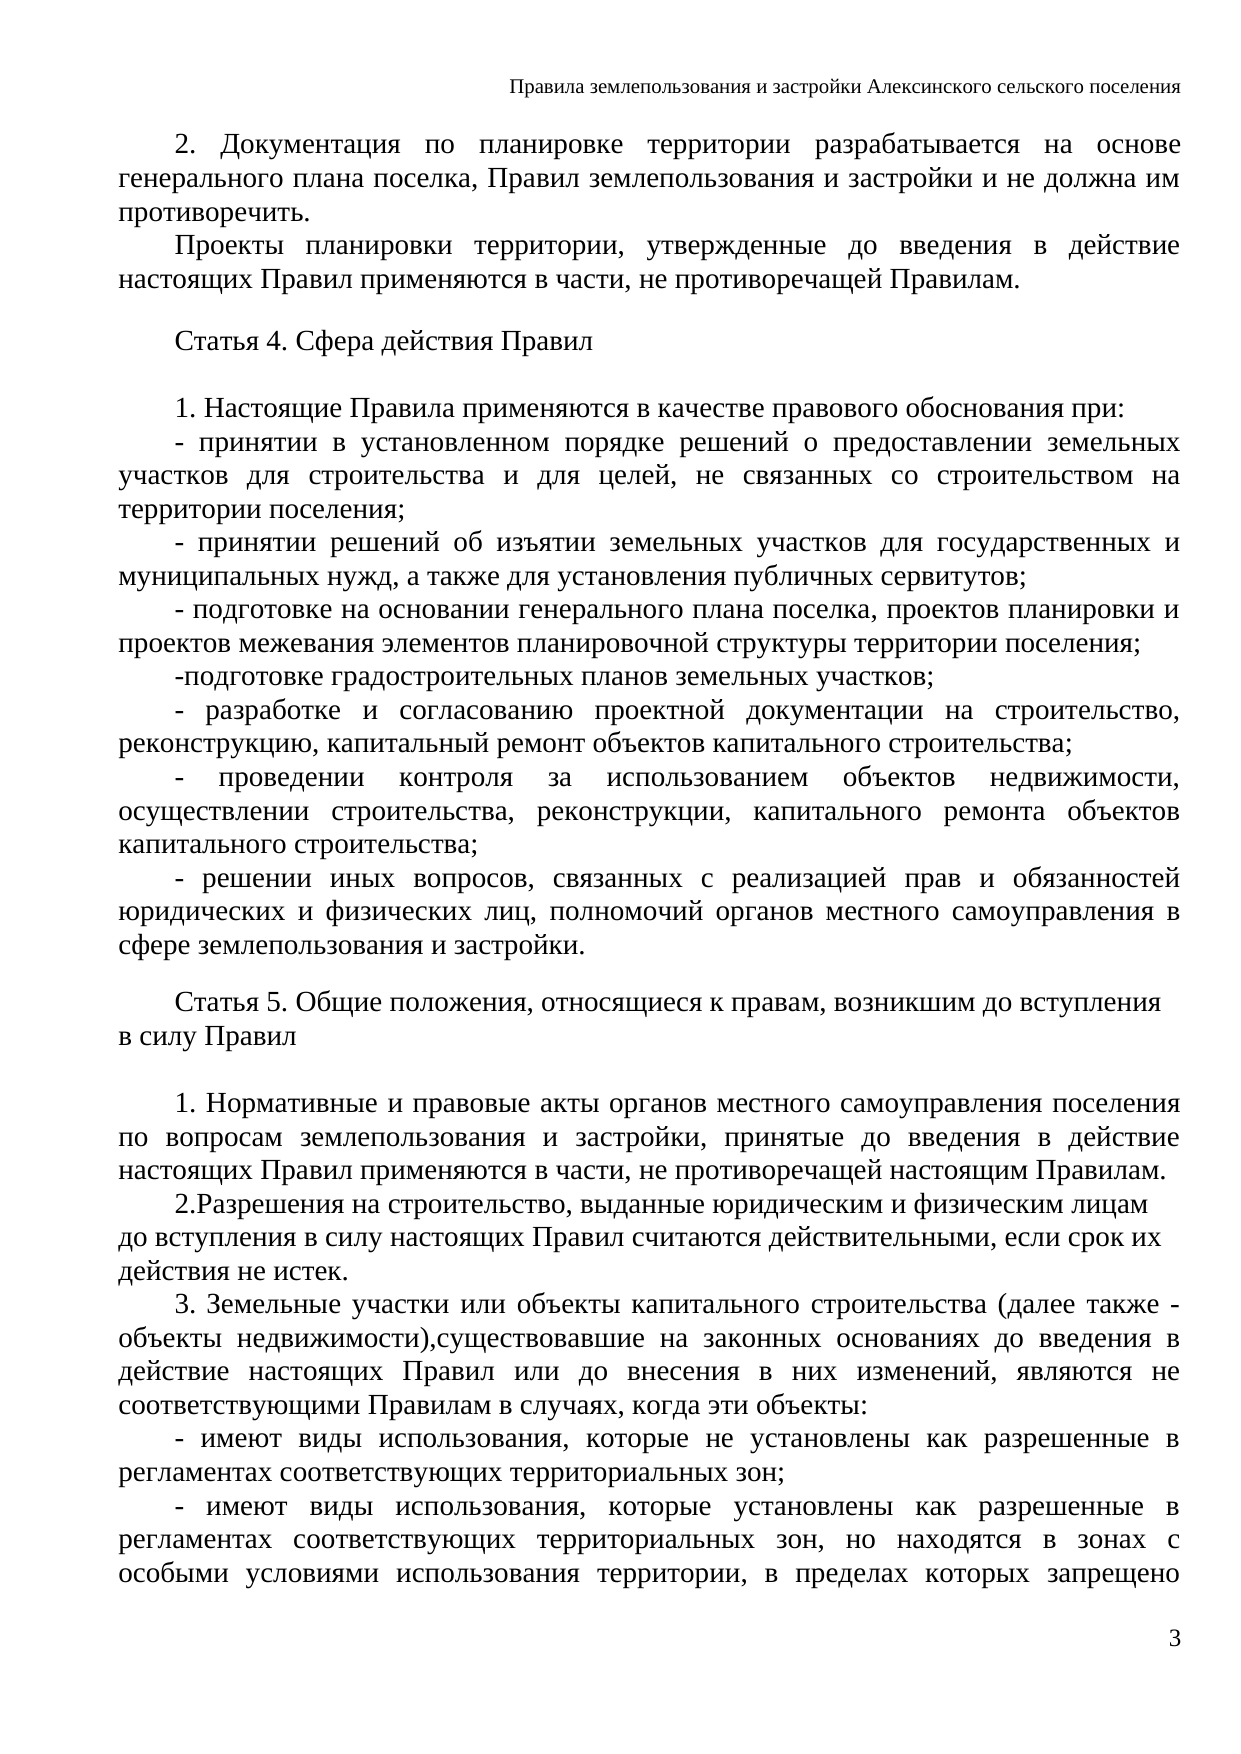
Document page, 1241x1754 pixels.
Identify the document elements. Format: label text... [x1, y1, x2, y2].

text 2.Разрешения на строительство, выданные юридическим и физическим лицам до вступления в силу настоящих Правил считаются действительными, если срок их действия не истек. [118, 1186, 1181, 1286]
subtitle Статья 4. Сфера действия Правил [118, 323, 1181, 357]
text - принятии решений об изъятии земельных участков для государственных и муниципальных нужд, а также для установления публичных сервитутов; [118, 524, 1181, 591]
text 1. Нормативные и правовые акты органов местного самоуправления поселения по вопросам землепользования и застройки, принятые до введения в действие настоящих Правил применяются в части, не противоречащей настоящим Правилам. [118, 1085, 1181, 1186]
text - проведении контроля за использованием объектов недвижимости, осуществлении строительства, реконструкции, капитального ремонта объектов капитального строительства; [118, 759, 1181, 860]
subtitle Статья 5. Общие положения, относящиеся к правам, возникшим до вступления в силу Правил [118, 984, 1181, 1052]
text - имеют виды использования, которые не установлены как разрешенные в регламентах соответствующих территориальных зон; [118, 1421, 1181, 1488]
text 3. Земельные участки или объекты капитального строительства (далее также - объекты недвижимости),существовавшие на законных основаниях до введения в действие настоящих Правил или до внесения в них изменений, являются не соответствующими Правилам в случаях, когда эти объекты: [118, 1286, 1181, 1421]
text Проекты планировки территории, утвержденные до введения в действие настоящих Правил применяются в части, не противоречащей Правилам. [118, 227, 1181, 294]
text 2. Документация по планировке территории разрабатывается на основе генерального плана поселка, Правил землепользования и застройки и не должна им противоречить. [118, 127, 1181, 227]
text - принятии в установленном порядке решений о предоставлении земельных участков для строительства и для целей, не связанных со строительством на территории поселения; [118, 424, 1181, 524]
text - разработке и согласованию проектной документации на строительство, реконструкцию, капитальный ремонт объектов капитального строительства; [118, 692, 1181, 759]
text - решении иных вопросов, связанных с реализацией прав и обязанностей юридических и физических лиц, полномочий органов местного самоуправления в сфере землепользования и застройки. [118, 860, 1181, 960]
text - подготовке на основании генерального плана поселка, проектов планировки и проектов межевания элементов планировочной структуры территории поселения; [118, 591, 1181, 658]
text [118, 1488, 1181, 1588]
text 1. Настоящие Правила применяются в качестве правового обоснования при: [118, 390, 1181, 424]
text -подготовке градостроительных планов земельных участков; [118, 658, 1181, 692]
